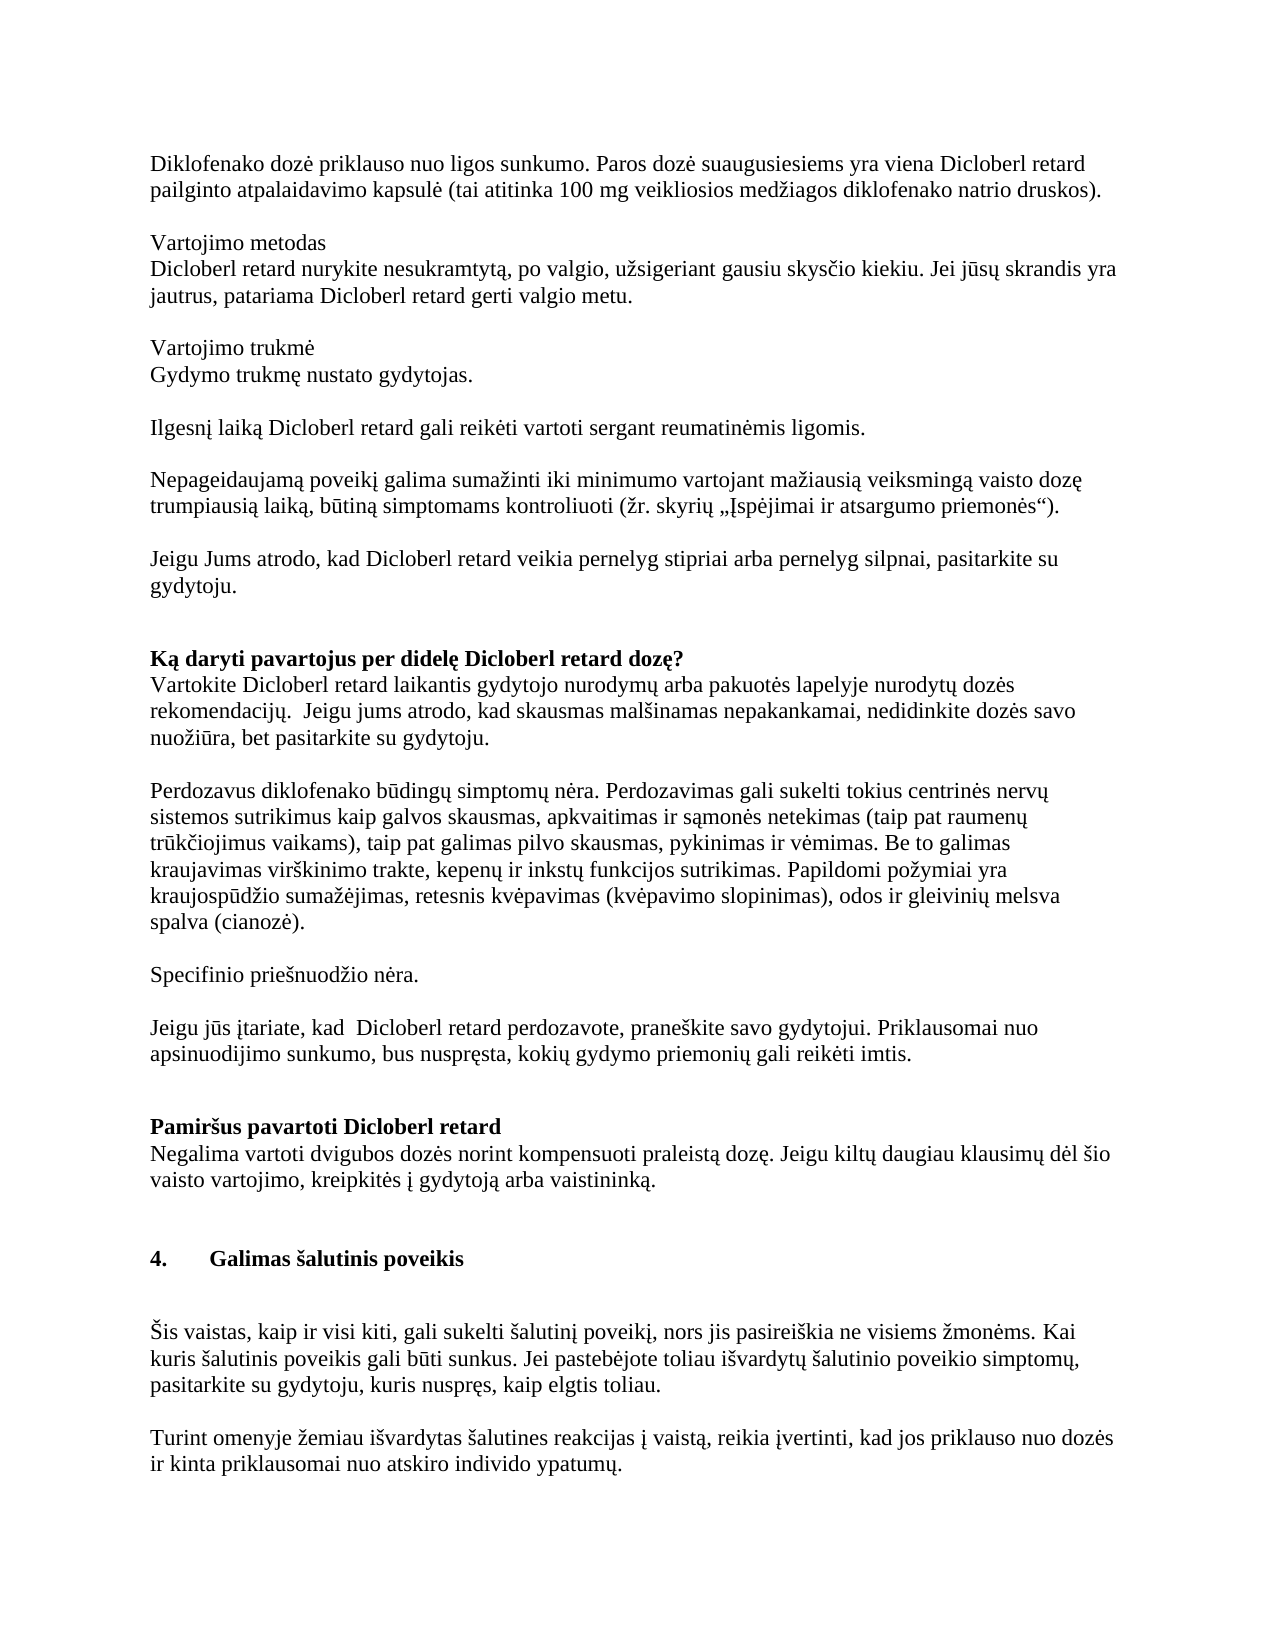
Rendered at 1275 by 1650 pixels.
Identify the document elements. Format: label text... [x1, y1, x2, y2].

text Jeigu jūs įtariate, kad Dicloberl retard perdozavote, praneškite savo gydytojui. Priklausomai nuo apsinuodijimo sunkumo, bus nuspręsta, kokių gydymo priemonių gali reikėti imtis. [150, 1014, 1125, 1067]
text Jeigu Jums atrodo, kad Dicloberl retard veikia pernelyg stipriai arba pernelyg silpnai, pasitarkite su gydytoju. [150, 545, 1125, 598]
text Perdozavus diklofenako būdingų simptomų nėra. Perdozavimas gali sukelti tokius centrinės nervų sistemos sutrikimus kaip galvos skausmas, apkvaitimas ir sąmonės netekimas (taip pat raumenų trūkčiojimus vaikams), taip pat galimas pilvo skausmas, pykinimas ir vėmimas. Be to galimas kraujavimas virškinimo trakte, kepenų ir inkstų funkcijos sutrikimas. Papildomi požymiai yra kraujospūdžio sumažėjimas, retesnis kvėpavimas (kvėpavimo slopinimas), odos ir gleivinių melsva spalva (cianozė). [150, 777, 1125, 935]
text Negalima vartoti dvigubos dozės norint kompensuoti praleistą dozę. Jeigu kiltų daugiau klausimų dėl šio vaisto vartojimo, kreipkitės į gydytoją arba vaistininką. [150, 1140, 1125, 1192]
text Ilgesnį laiką Dicloberl retard gali reikėti vartoti sergant reumatinėmis ligomis. [150, 413, 1125, 440]
text Ką daryti pavartojus per didelę Dicloberl retard dozę? [150, 645, 1125, 671]
text Vartojimo metodas [150, 229, 1125, 255]
text Gydymo trukmę nustato gydytojas. [150, 361, 1125, 387]
text Dicloberl retard nurykite nesukramtytą, po valgio, užsigeriant gausiu skysčio kiekiu. Jei jūsų skrandis yra jautrus, patariama Dicloberl retard gerti valgio metu. [150, 255, 1125, 308]
text Diklofenako dozė priklauso nuo ligos sunkumo. Paros dozė suaugusiesiems yra viena Dicloberl retard pailginto atpalaidavimo kapsulė (tai atitinka 100 mg veikliosios medžiagos diklofenako natrio druskos). [150, 150, 1125, 203]
text Vartojimo trukmė [150, 334, 1125, 361]
text Šis vaistas, kaip ir visi kiti, gali sukelti šalutinį poveikį, nors jis pasireiškia ne visiems žmonėms. Kai kuris šalutinis poveikis gali būti sunkus. Jei pastebėjote toliau išvardytų šalutinio poveikio simptomų, pasitarkite su gydytoju, kuris nuspręs, kaip elgtis toliau. [150, 1318, 1125, 1397]
text Turint omenyje žemiau išvardytas šalutines reakcijas į vaistą, reikia įvertinti, kad jos priklauso nuo dozės ir kinta priklausomai nuo atskiro individo ypatumų. [150, 1424, 1125, 1477]
text Nepageidaujamą poveikį galima sumažinti iki minimumo vartojant mažiausią veiksmingą vaisto dozę trumpiausią laiką, būtiną simptomams kontroliuoti (žr. skyrių „Įspėjimai ir atsargumo priemonės“). [150, 466, 1125, 519]
text Pamiršus pavartoti Dicloberl retard [150, 1113, 1125, 1140]
text 4. Galimas šalutinis poveikis [150, 1245, 1125, 1272]
text Specifinio priešnuodžio nėra. [150, 961, 1125, 987]
text Vartokite Dicloberl retard laikantis gydytojo nurodymų arba pakuotės lapelyje nurodytų dozės rekomendacijų. Jeigu jums atrodo, kad skausmas malšinamas nepakankamai, nedidinkite dozės savo nuožiūra, bet pasitarkite su gydytoju. [150, 671, 1125, 750]
